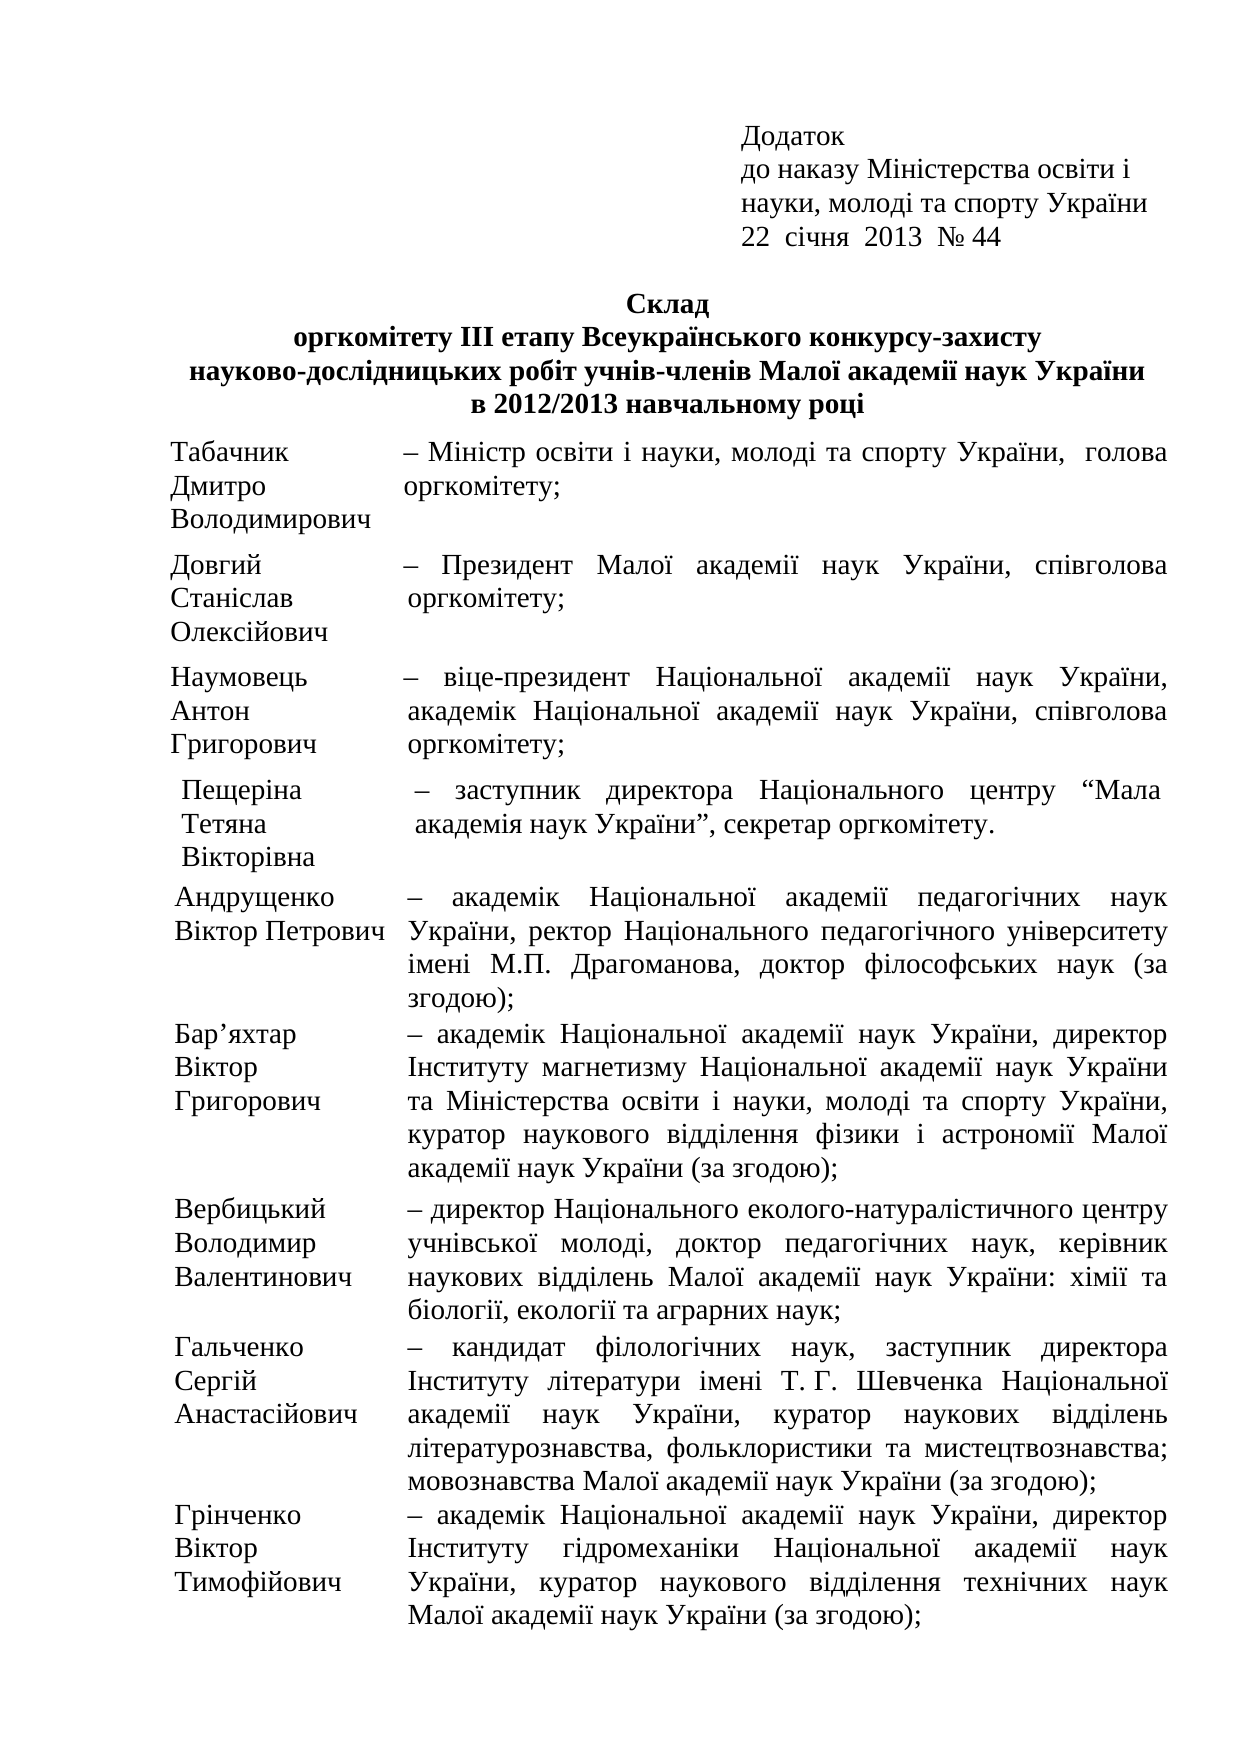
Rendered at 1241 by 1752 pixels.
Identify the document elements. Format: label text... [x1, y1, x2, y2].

text науково-дослідницьких робіт учнів-членів Малої академії наук України [159, 353, 1175, 386]
table_cell – академік Національної академії педагогічних наук України, ректор Національного педагогічного університету імені М.П. Драгоманова, доктор філософських наук (за згодою); [403, 879, 1172, 1016]
text 22 січня 2013 № 44 [741, 219, 1205, 252]
table_cell – кандидат філологічних наук, заступник директора Інституту літератури імені Т. Г. Шевченка Національної академії наук України, куратор наукових відділень літературознавства, фольклористики та мистецтвознавства; мовознавства Малої академії наук України (за згодою); [403, 1329, 1172, 1497]
table_header Табачник Дмитро Володимирович [155, 434, 403, 547]
table_header – Міністр освіти і науки, молоді та спорту України, голова оргкомітету; [403, 434, 1172, 547]
table_cell Андрущенко Віктор Петрович [155, 879, 403, 1016]
text Додаток [741, 118, 1175, 152]
table_cell – Президент Малої академії наук України, співголова оргкомітету; [403, 547, 1172, 659]
table_cell – віце-президент Національної академії наук України, академік Національної академії наук України, співголова оргкомітету; [403, 660, 1172, 772]
table_cell Вербицький Володимир Валентинович [155, 1192, 403, 1329]
text в 2012/2013 навчальному році [159, 386, 1175, 420]
table_cell Грінченко Віктор Тимофійович [155, 1497, 403, 1631]
table_cell Довгий Станіслав Олексійович [155, 547, 403, 659]
table_cell – заступник директора Національного центру “Мала академія наук України”, секретар оргкомітету. [403, 772, 1172, 879]
table_cell Бар’яхтар Віктор Григорович [155, 1016, 403, 1192]
table_cell – директор Національного еколого-натуралістичного центру учнівської молоді, доктор педагогічних наук, керівник наукових відділень Малої академії наук України: хімії та біології, екології та аграрних наук; [403, 1192, 1172, 1329]
table_cell Гальченко Сергій Анастасійович [155, 1329, 403, 1497]
table_cell Пещеріна Тетяна Вікторівна [155, 772, 403, 879]
table_cell – академік Національної академії наук України, директор Інституту магнетизму Національної академії наук України та Міністерства освіти і науки, молоді та спорту України, куратор наукового відділення фізики і астрономії Малої академії наук України (за згодою); [403, 1016, 1172, 1192]
text оргкомітету III етапу Всеукраїнського конкурсу-захисту [159, 319, 1175, 353]
text до наказу Міністерства освіти і науки, молоді та спорту України [741, 152, 1205, 219]
text Склад [159, 286, 1175, 319]
table_cell – академік Національної академії наук України, директор Інституту гідромеханіки Національної академії наук України, куратор наукового відділення технічних наук Малої академії наук України (за згодою); [403, 1497, 1172, 1631]
table_cell Наумовець Антон Григорович [155, 660, 403, 772]
